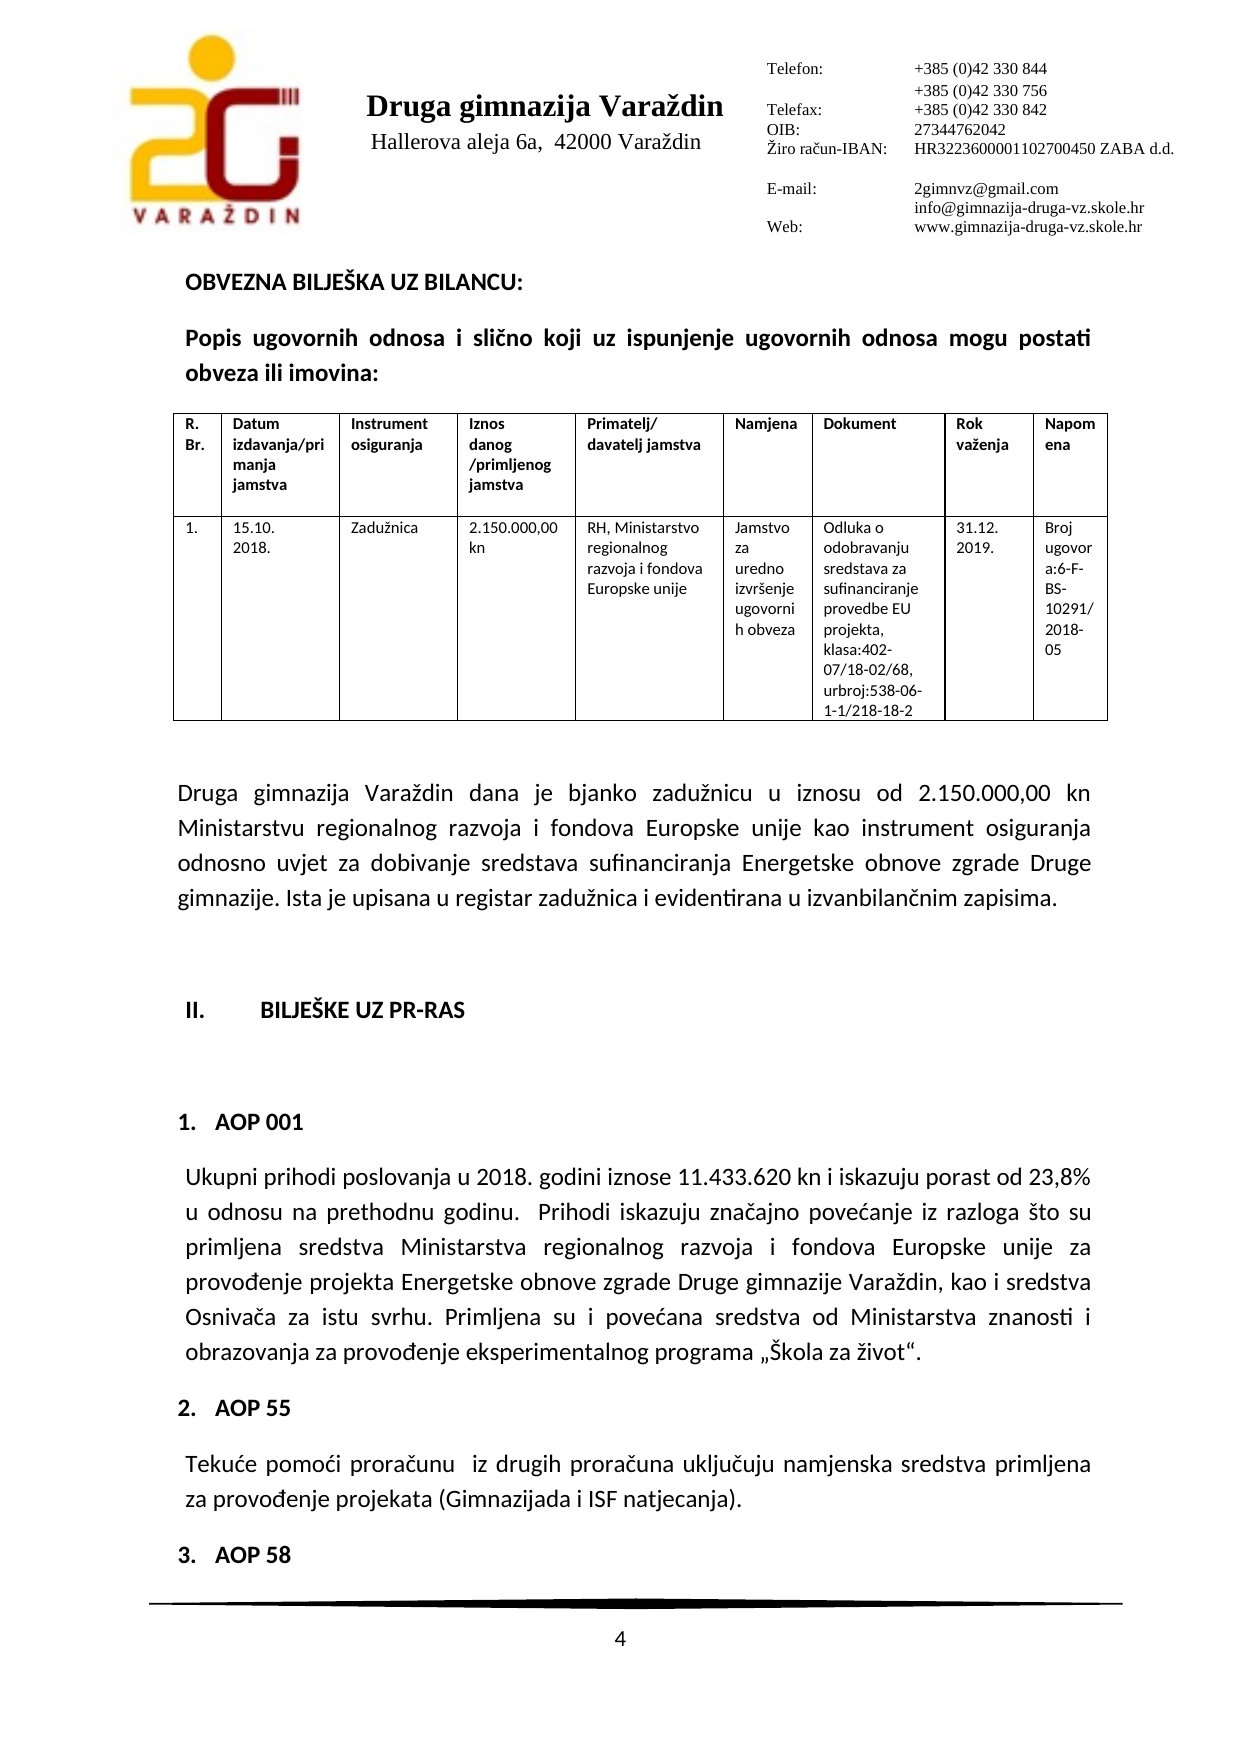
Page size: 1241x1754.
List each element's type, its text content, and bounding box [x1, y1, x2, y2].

list BILJEŠKE UZ PR-RAS [185, 994, 1093, 1024]
table_cell 15.10. 2018. [222, 517, 339, 720]
table_header R. Br. [174, 414, 221, 516]
table_header Iznos danog /primljenog jamstva [458, 414, 575, 516]
text Ukupni prihodi poslovanja u 2018. godini iznose 11.433.620 kn i iskazuju porast od 23,8% u odnosu na prethodnu godinu. Prihodi iskazuju značajno povećanje iz razloga što su primljena sredstva Ministarstva regionalnog razvoja i fondova Europske unije za provođenje projekta Energetske obnove zgrade Druge gimnazije Varaždin, kao i sredstva Osnivača za istu svrhu. Primljena su i povećana sredstva od Ministarstva znanosti i obrazovanja za provođenje eksperimentalnog programa „Škola za život“. [185, 1161, 1093, 1367]
list AOP 001 [177, 1106, 1093, 1136]
table_header Instrument osiguranja [340, 414, 457, 516]
table_cell RH, Ministarstvo regionalnog razvoja i fondova Europske unije [576, 517, 723, 720]
table_cell 1. [174, 517, 221, 720]
table_cell Zadužnica [340, 517, 457, 720]
table_header Datum izdavanja/primanja jamstva [222, 414, 339, 516]
picture [114, 29, 311, 235]
table_cell Jamstvo za uredno izvršenje ugovornih obveza [724, 517, 812, 720]
table_header Rok važenja [946, 414, 1033, 516]
text Tekuće pomoći proračunu iz drugih proračuna uključuju namjenska sredstva primljena za provođenje projekata (Gimnazijada i ISF natjecanja). [185, 1448, 1093, 1514]
list AOP 58 [177, 1539, 1093, 1569]
table_cell 31.12. 2019. [946, 517, 1033, 720]
table_header Namjena [724, 414, 812, 516]
list AOP 55 [177, 1392, 1093, 1423]
table_header Napomena [1034, 414, 1107, 516]
table_cell 2.150.000,00 kn [458, 517, 575, 720]
table_header Dokument [813, 414, 944, 516]
table_cell Broj ugovora:6-F-BS-10291/2018-05 [1034, 517, 1107, 720]
table_header Primatelj/ davatelj jamstva [576, 414, 723, 516]
text Popis ugovornih odnosa i slično koji uz ispunjenje ugovornih odnosa mogu postati obveza ili imovina: [185, 322, 1093, 387]
text Druga gimnazija Varaždin dana je bjanko zadužnicu u iznosu od 2.150.000,00 kn Ministarstvu regionalnog razvoja i fondova Europske unije kao instrument osiguranja odnosno uvjet za dobivanje sredstava sufinanciranja Energetske obnove zgrade Druge gimnazije. Ista je upisana u registar zadužnica i evidentirana u izvanbilančnim zapisima. [177, 777, 1093, 913]
text OBVEZNA BILJEŠKA UZ BILANCU: [185, 266, 1093, 296]
table_cell Odluka o odobravanju sredstava za sufinanciranje provedbe EU projekta, klasa:402-07/18-02/68, urbroj:538-06-1-1/218-18-2 [813, 517, 944, 720]
